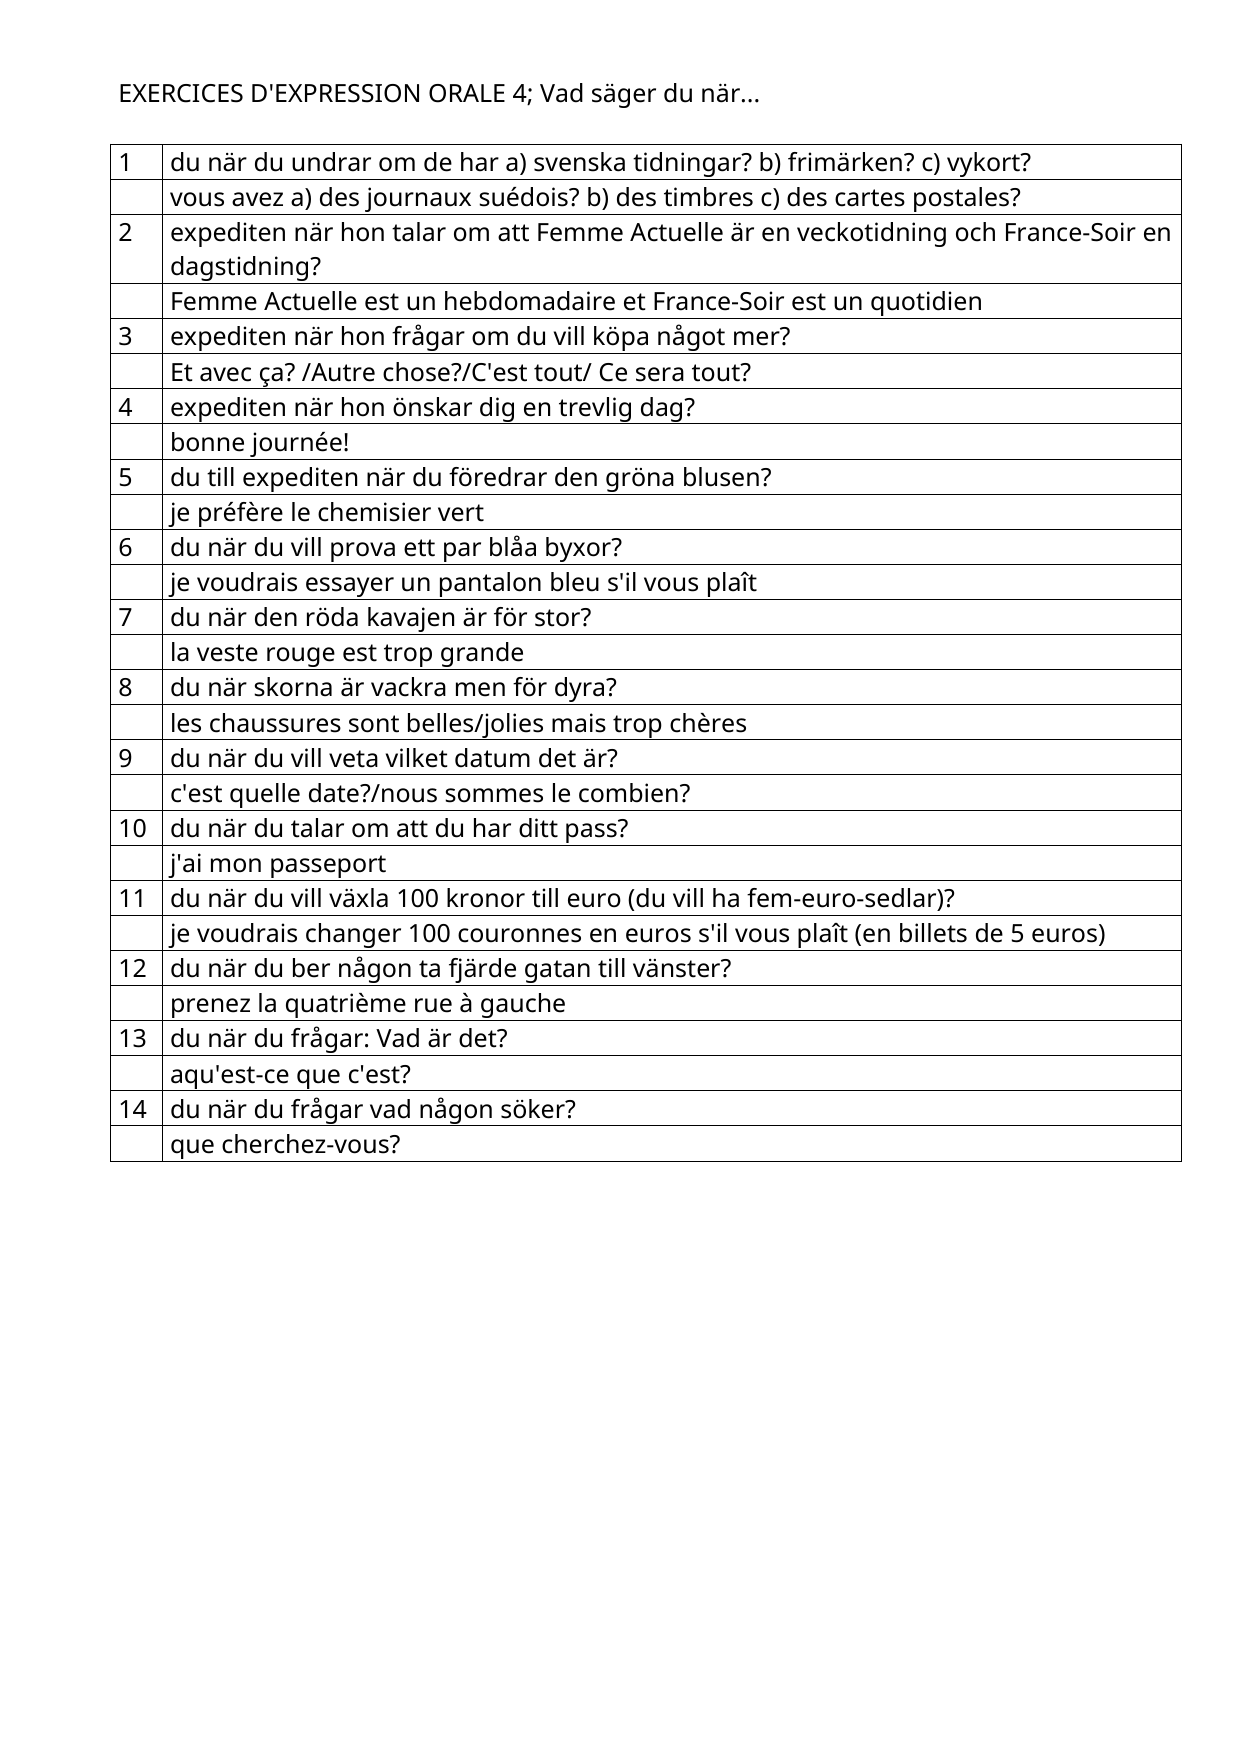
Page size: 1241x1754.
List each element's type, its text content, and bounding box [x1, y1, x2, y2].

table_cell [111, 565, 162, 599]
table_cell je voudrais essayer un pantalon bleu s'il vous plaît [163, 565, 1181, 599]
table_cell 14 [111, 1091, 162, 1125]
table_cell 12 [111, 951, 162, 985]
table_cell prenez la quatrième rue à gauche [163, 986, 1181, 1020]
table_cell [111, 705, 162, 739]
table_cell [111, 846, 162, 880]
table_cell du när du vill växla 100 kronor till euro (du vill ha fem-euro-sedlar)? [163, 881, 1181, 915]
table_cell [111, 635, 162, 669]
table_cell 3 [111, 319, 162, 353]
table_cell Femme Actuelle est un hebdomadaire et France-Soir est un quotidien [163, 284, 1181, 318]
table_cell [111, 284, 162, 318]
table_cell du när du vill prova ett par blåa byxor? [163, 530, 1181, 564]
table_cell aqu'est-ce que c'est? [163, 1056, 1181, 1090]
table_cell je voudrais changer 100 couronnes en euros s'il vous plaît (en billets de 5 euros) [163, 916, 1181, 950]
table_cell [111, 986, 162, 1020]
table_cell c'est quelle date?/nous sommes le combien? [163, 775, 1181, 809]
table_cell du när du vill veta vilket datum det är? [163, 740, 1181, 774]
table_cell [111, 495, 162, 529]
table_cell [111, 424, 162, 458]
table_cell que cherchez-vous? [163, 1126, 1181, 1161]
table_cell [111, 1126, 162, 1161]
table_header du när du undrar om de har a) svenska tidningar? b) frimärken? c) vykort? [163, 145, 1181, 179]
table_cell 11 [111, 881, 162, 915]
table_cell 4 [111, 389, 162, 423]
table_cell 7 [111, 600, 162, 634]
table_cell 6 [111, 530, 162, 564]
table_cell du när du ber någon ta fjärde gatan till vänster? [163, 951, 1181, 985]
table_cell du när du talar om att du har ditt pass? [163, 811, 1181, 844]
table_cell les chaussures sont belles/jolies mais trop chères [163, 705, 1181, 739]
table_cell [111, 354, 162, 388]
table_cell 10 [111, 811, 162, 844]
table_cell j'ai mon passeport [163, 846, 1181, 880]
table_cell 13 [111, 1021, 162, 1055]
table_cell expediten när hon talar om att Femme Actuelle är en veckotidning och France-Soir en dagstidning? [163, 215, 1181, 283]
table_cell 5 [111, 460, 162, 493]
table_cell du när du frågar vad någon söker? [163, 1091, 1181, 1125]
table_cell expediten när hon önskar dig en trevlig dag? [163, 389, 1181, 423]
table_cell du när skorna är vackra men för dyra? [163, 670, 1181, 704]
table_cell la veste rouge est trop grande [163, 635, 1181, 669]
table_cell du till expediten när du föredrar den gröna blusen? [163, 460, 1181, 493]
table_cell bonne journée! [163, 424, 1181, 458]
table_cell [111, 1056, 162, 1090]
table_header 1 [111, 145, 162, 179]
text EXERCICES D'EXPRESSION ORALE 4; Vad säger du när... [118, 75, 1199, 109]
table_cell du när den röda kavajen är för stor? [163, 600, 1181, 634]
table_cell expediten när hon frågar om du vill köpa något mer? [163, 319, 1181, 353]
table_cell [111, 775, 162, 809]
table_cell 9 [111, 740, 162, 774]
table_cell [111, 916, 162, 950]
table_cell Et avec ça? /Autre chose?/C'est tout/ Ce sera tout? [163, 354, 1181, 388]
table_cell du när du frågar: Vad är det? [163, 1021, 1181, 1055]
table_cell vous avez a) des journaux suédois? b) des timbres c) des cartes postales? [163, 180, 1181, 214]
table_cell je préfère le chemisier vert [163, 495, 1181, 529]
table_cell 2 [111, 215, 162, 283]
table_cell [111, 180, 162, 214]
table_cell 8 [111, 670, 162, 704]
